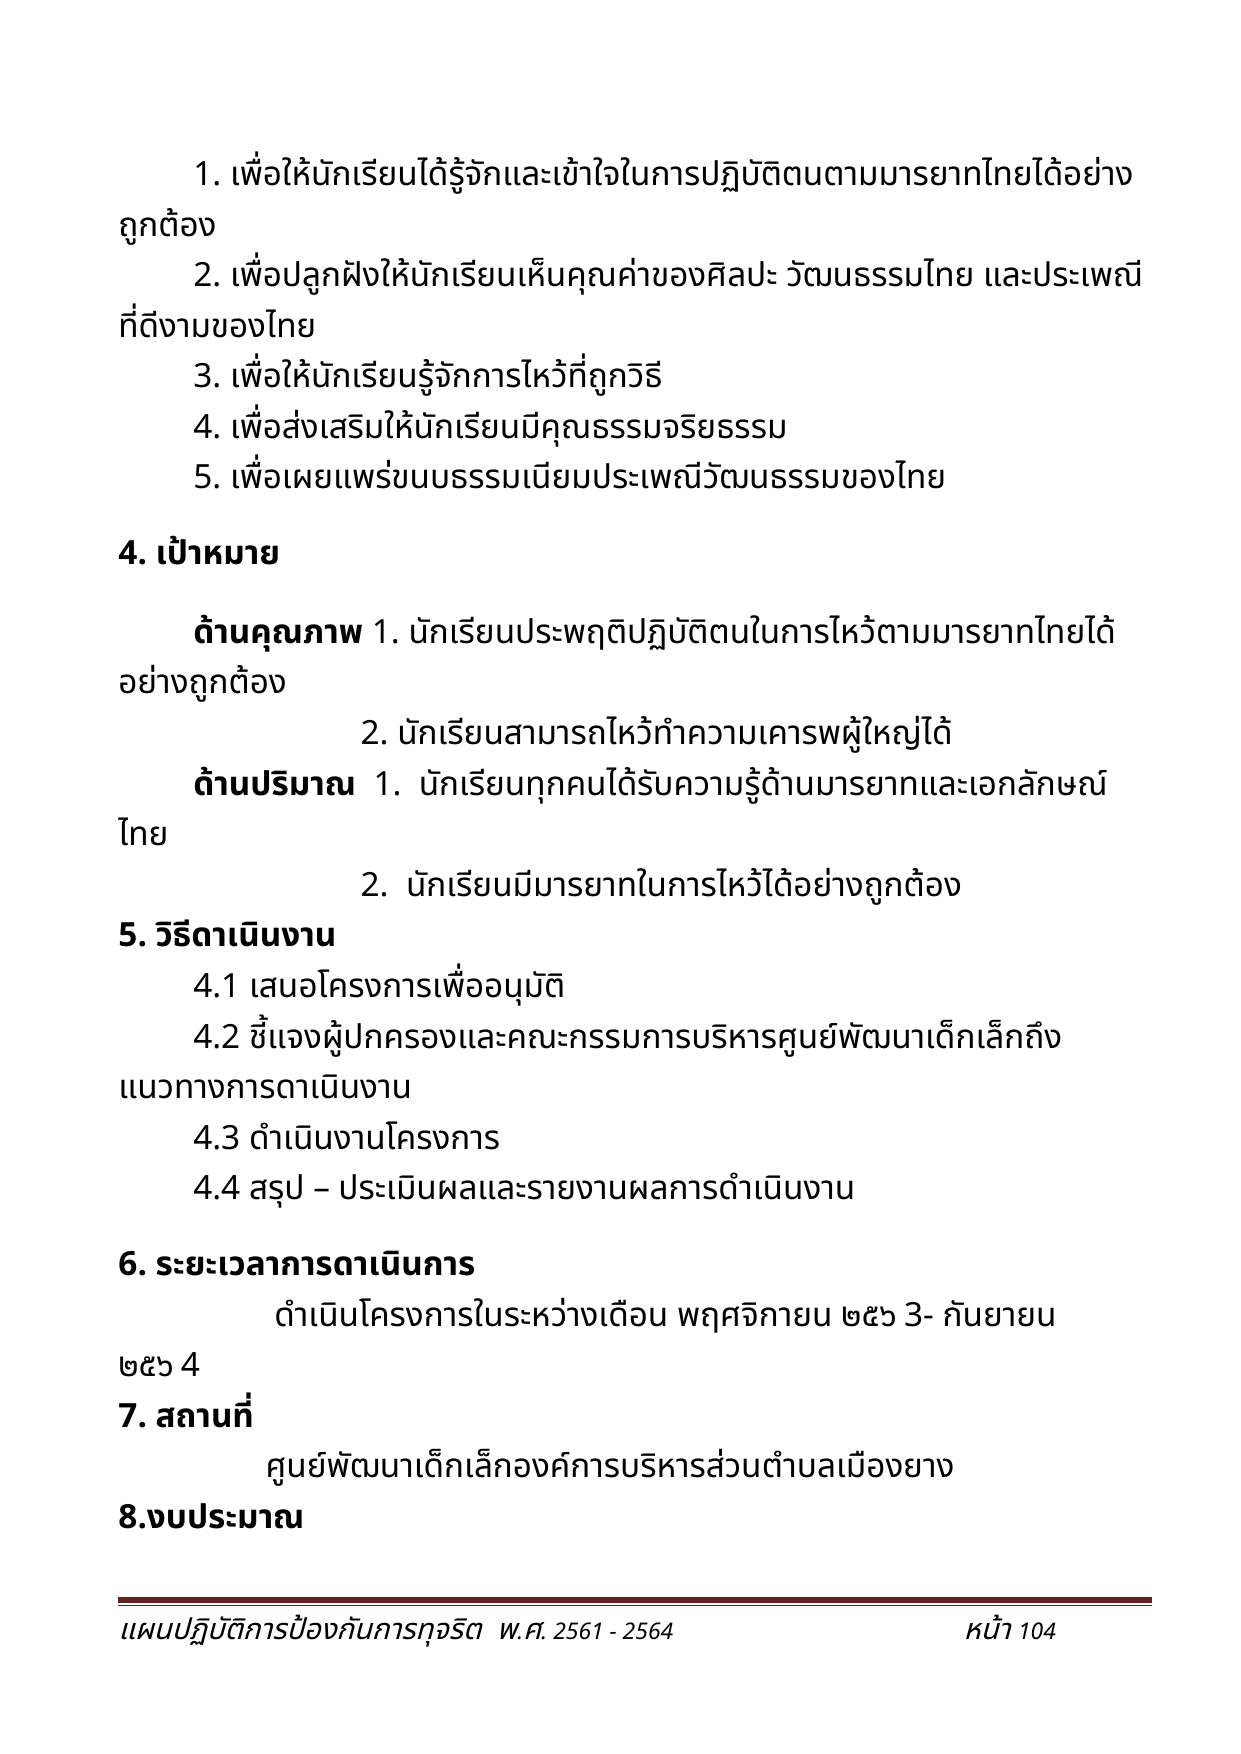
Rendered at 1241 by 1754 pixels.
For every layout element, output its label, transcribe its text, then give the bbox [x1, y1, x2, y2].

text 2. นักเรียนมีมารยาทในการไหว้ได้อย่างถูกต้อง [118, 861, 1152, 911]
text 4.4 สรุป – ประเมินผลและรายงานผลการดำเนินงาน [118, 1164, 1152, 1215]
text 1. เพื่อให้นักเรียนได้รู้จักและเข้าใจในการปฏิบัติตนตามมารยาทไทยได้อย่างถูกต้อง [118, 150, 1152, 251]
text ด้านปริมาณ 1. นักเรียนทุกคนได้รับความรู้ด้านมารยาทและเอกลักษณ์ไทย [118, 759, 1152, 861]
text 4.2 ชี้แจงผู้ปกครองและคณะกรรมการบริหารศูนย์พัฒนาเด็กเล็กถึงแนวทางการดาเนินงาน [118, 1012, 1152, 1113]
text 8.งบประมาณ [118, 1493, 1152, 1543]
text ดำเนินโครงการในระหว่างเดือน พฤศจิกายน ๒๕๖3- กันยายน ๒๕๖4 [118, 1290, 1152, 1392]
text 7. สถานที่ [118, 1392, 1152, 1442]
text ศูนย์พัฒนาเด็กเล็กองค์การบริหารส่วนตำบลเมืองยาง [118, 1442, 1152, 1493]
text 5. วิธีดาเนินงาน [118, 911, 1152, 962]
text ด้านคุณภาพ 1. นักเรียนประพฤติปฏิบัติตนในการไหว้ตามมารยาทไทยได้อย่างถูกต้อง [118, 608, 1152, 709]
text 4.1 เสนอโครงการเพื่ออนุมัติ [118, 962, 1152, 1012]
text 4. เป้าหมาย [118, 529, 1152, 579]
text 4.3 ดำเนินงานโครงการ [118, 1113, 1152, 1164]
text 2. นักเรียนสามารถไหว้ทำความเคารพผู้ใหญ่ได้ [118, 709, 1152, 759]
text 3. เพื่อให้นักเรียนรู้จักการไหว้ที่ถูกวิธี [118, 352, 1152, 403]
text 2. เพื่อปลูกฝังให้นักเรียนเห็นคุณค่าของศิลปะ วัฒนธรรมไทย และประเพณีที่ดีงามของไทย [118, 251, 1152, 352]
text 6. ระยะเวลาการดาเนินการ [118, 1240, 1152, 1290]
text 5. เพื่อเผยแพร่ขนบธรรมเนียมประเพณีวัฒนธรรมของไทย [118, 453, 1152, 504]
text 4. เพื่อส่งเสริมให้นักเรียนมีคุณธรรมจริยธรรม [118, 403, 1152, 453]
